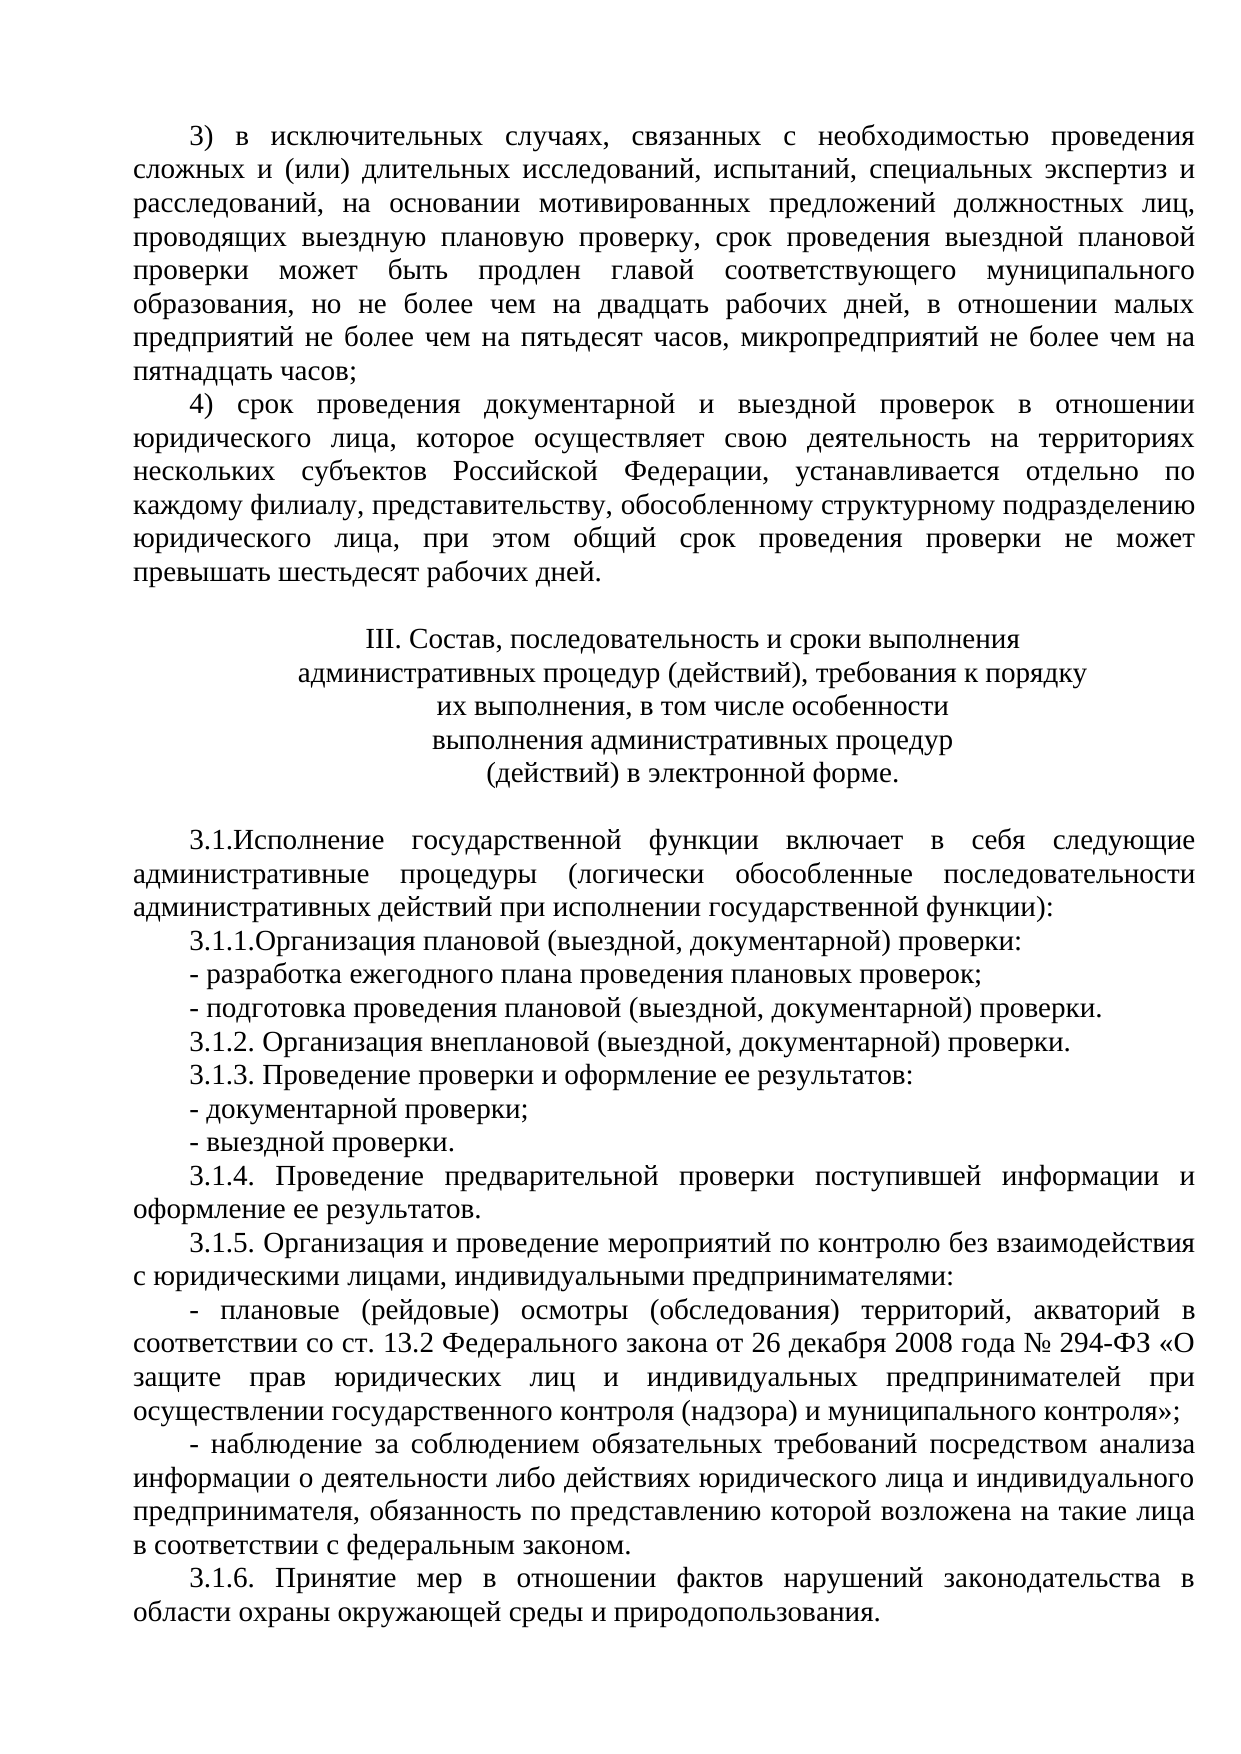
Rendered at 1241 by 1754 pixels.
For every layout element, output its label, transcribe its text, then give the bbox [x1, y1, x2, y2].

text - подготовка проведения плановой (выездной, документарной) проверки. [133, 990, 1196, 1024]
text административных процедур (действий), требования к порядку [133, 655, 1196, 688]
text - наблюдение за соблюдением обязательных требований посредством анализа информации о деятельности либо действиях юридического лица и индивидуального предпринимателя, обязанность по представлению которой возложена на такие лица в соответствии с федеральным законом. [133, 1426, 1196, 1560]
text III. Состав, последовательность и сроки выполнения [133, 621, 1196, 655]
text 3.1.1.Организация плановой (выездной, документарной) проверки: [133, 923, 1196, 957]
text 3.1.3. Проведение проверки и оформление ее результатов: [133, 1057, 1196, 1091]
text 3.1.2. Организация внеплановой (выездной, документарной) проверки. [133, 1024, 1196, 1057]
text 3) в исключительных случаях, связанных с необходимостью проведения сложных и (или) длительных исследований, испытаний, специальных экспертиз и расследований, на основании мотивированных предложений должностных лиц, проводящих выездную плановую проверку, срок проведения выездной плановой проверки может быть продлен главой соответствующего муниципального образования, но не более чем на двадцать рабочих дней, в отношении малых предприятий не более чем на пятьдесят часов, микропредприятий не более чем на пятнадцать часов; [133, 118, 1196, 386]
text 3.1.4. Проведение предварительной проверки поступившей информации и оформление ее результатов. [133, 1158, 1196, 1225]
text 3.1.6. Принятие мер в отношении фактов нарушений законодательства в области охраны окружающей среды и природопользования. [133, 1560, 1196, 1627]
text - выездной проверки. [133, 1124, 1196, 1158]
text их выполнения, в том числе особенности [133, 688, 1196, 722]
text - разработка ежегодного плана проведения плановых проверок; [133, 957, 1196, 990]
text выполнения административных процедур [133, 722, 1196, 755]
text - документарной проверки; [133, 1091, 1196, 1124]
text - плановые (рейдовые) осмотры (обследования) территорий, акваторий в соответствии со ст. 13.2 Федерального закона от 26 декабря 2008 года № 294-ФЗ «О защите прав юридических лиц и индивидуальных предпринимателей при осуществлении государственного контроля (надзора) и муниципального контроля»; [133, 1292, 1196, 1426]
text 4) срок проведения документарной и выездной проверок в отношении юридического лица, которое осуществляет свою деятельность на территориях нескольких субъектов Российской Федерации, устанавливается отдельно по каждому филиалу, представительству, обособленному структурному подразделению юридического лица, при этом общий срок проведения проверки не может превышать шестьдесят рабочих дней. [133, 386, 1196, 588]
text 3.1.Исполнение государственной функции включает в себя следующие административные процедуры (логически обособленные последовательности административных действий при исполнении государственной функции): [133, 822, 1196, 923]
text (действий) в электронной форме. [133, 755, 1196, 789]
text 3.1.5. Организация и проведение мероприятий по контролю без взаимодействия с юридическими лицами, индивидуальными предпринимателями: [133, 1225, 1196, 1292]
